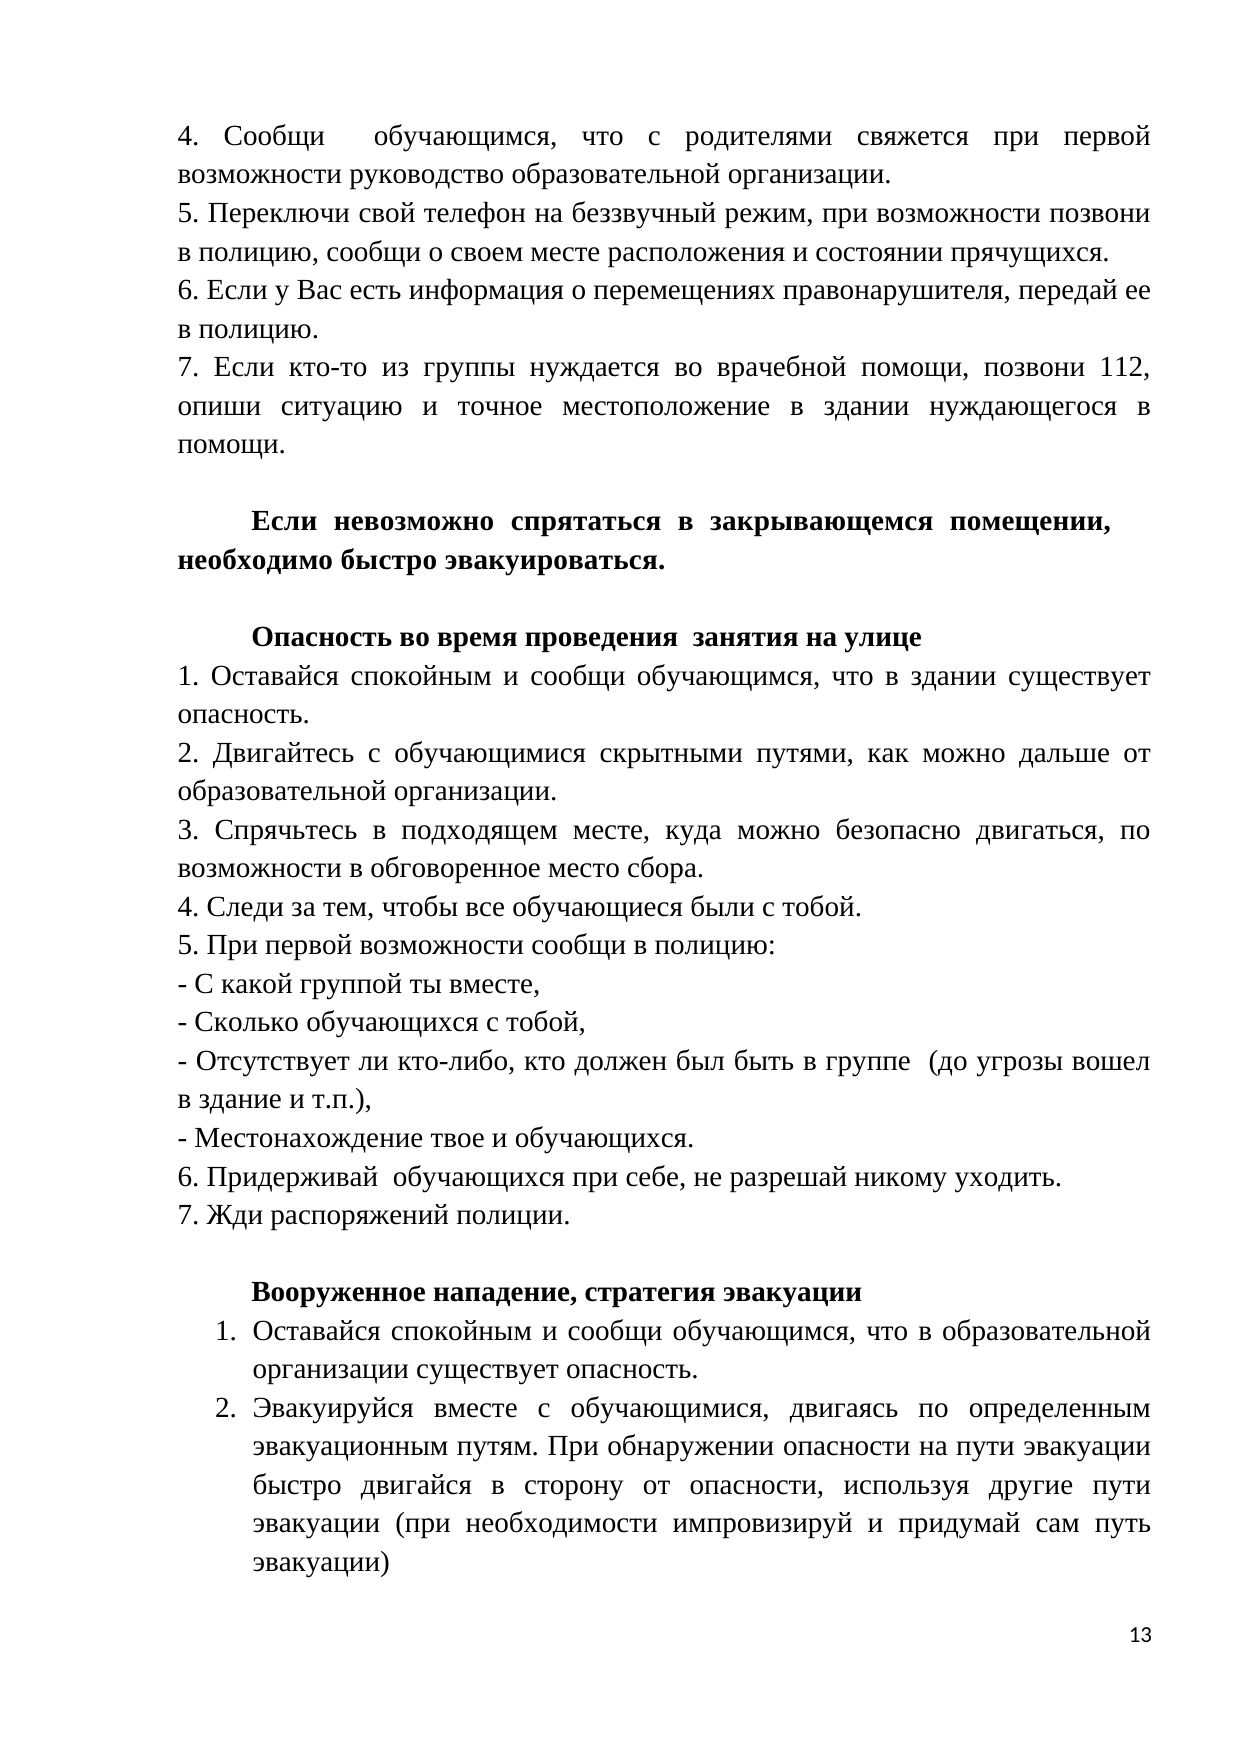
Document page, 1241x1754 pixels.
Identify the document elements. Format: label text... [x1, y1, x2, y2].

text Опасность во время проведения занятия на улице [177, 619, 1152, 653]
text 2. Двигайтесь с обучающимися скрытными путями, как можно дальше от образовательной организации. [177, 735, 1152, 807]
text - Сколько обучающихся с тобой, [177, 1004, 1152, 1038]
text 6. Придерживай обучающихся при себе, не разрешай никому уходить. [177, 1159, 1152, 1192]
list Оставайся спокойным и сообщи обучающимся, что в образовательной организации существует опасность. [215, 1313, 1152, 1385]
text 7. Жди распоряжений полиции. [177, 1197, 1152, 1231]
text 5. При первой возможности сообщи в полицию: [177, 927, 1152, 961]
text Вооруженное нападение, стратегия эвакуации [177, 1274, 1152, 1308]
text 5. Переключи свой телефон на беззвучный режим, при возможности позвони в полицию, сообщи о своем месте расположения и состоянии прячущихся. [177, 195, 1152, 267]
text - С какой группой ты вместе, [177, 966, 1152, 999]
text - Отсутствует ли кто-либо, кто должен был быть в группе (до угрозы вошел в здание и т.п.), [177, 1043, 1152, 1115]
text 4. Сообщи обучающимся, что с родителями свяжется при первой возможности руководство образовательной организации. [177, 118, 1152, 190]
text - Местонахождение твое и обучающихся. [177, 1120, 1152, 1154]
text 7. Если кто-то из группы нуждается во врачебной помощи, позвони 112, опиши ситуацию и точное местоположение в здании нуждающегося в помощи. [177, 349, 1152, 460]
text 1. Оставайся спокойным и сообщи обучающимся, что в здании существует опасность. [177, 658, 1152, 730]
text 4. Следи за тем, чтобы все обучающиеся были с тобой. [177, 889, 1152, 922]
list Эвакуируйся вместе с обучающимися, двигаясь по определенным эвакуационным путям. При обнаружении опасности на пути эвакуации быстро двигайся в сторону от опасности, используя другие пути эвакуации (при необходимости импровизируй и придумай сам путь эвакуации) [215, 1390, 1152, 1578]
text Если невозможно спрятаться в закрывающемся помещении, необходимо быстро эвакуироваться. [177, 503, 1112, 576]
text 3. Спрячьтесь в подходящем месте, куда можно безопасно двигаться, по возможности в обговоренное место сбора. [177, 812, 1152, 884]
text 6. Если у Вас есть информация о перемещениях правонарушителя, передай ее в полицию. [177, 272, 1152, 344]
